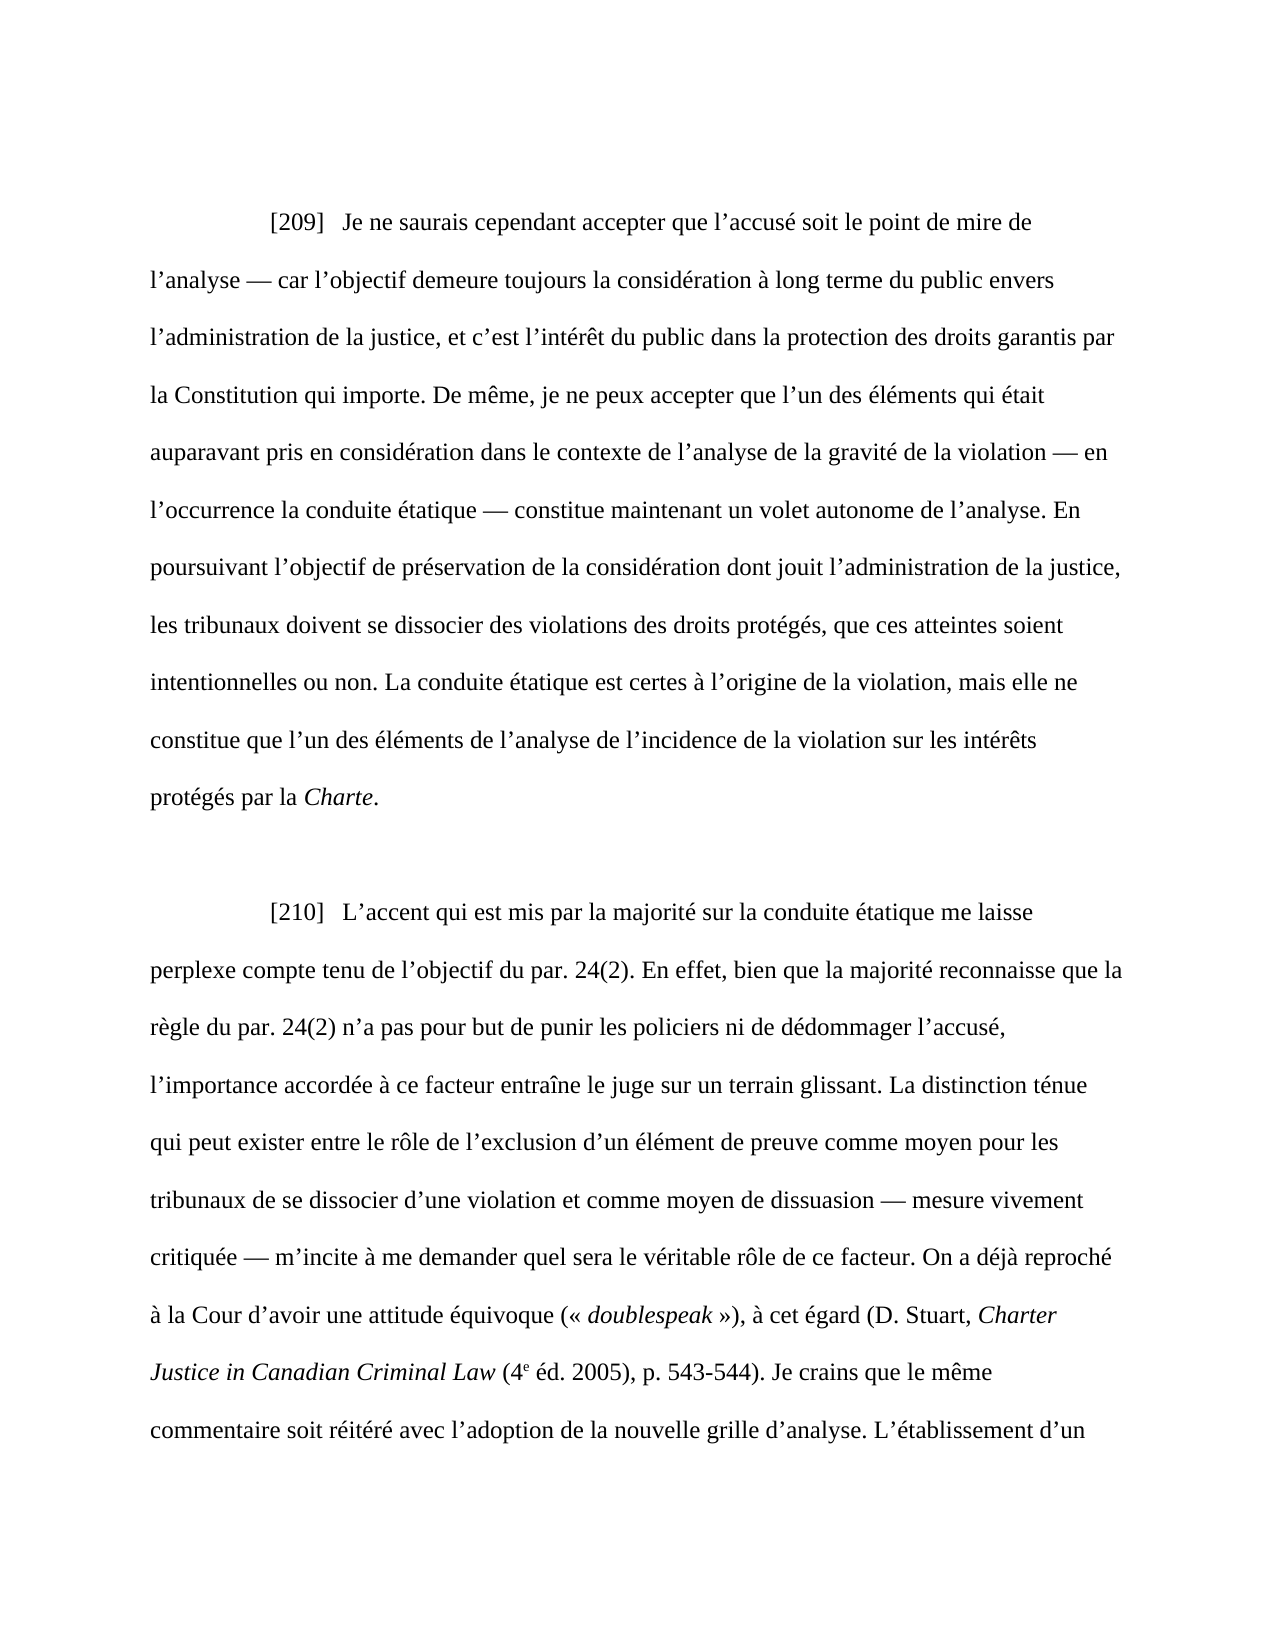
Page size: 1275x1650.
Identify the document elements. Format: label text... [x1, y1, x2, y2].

text Je ne saurais cependant accepter que l’accusé soit le point de mire de l’analyse — car l’objectif demeure toujours la considération à long terme du public envers l’administration de la justice, et c’est l’intérêt du public dans la protection des droits garantis par la Constitution qui importe. De même, je ne peux accepter que l’un des éléments qui était auparavant pris en considération dans le contexte de l’analyse de la gravité de la violation — en l’occurrence la conduite étatique — constitue maintenant un volet autonome de l’analyse. En poursuivant l’objectif de préservation de la considération dont jouit l’administration de la justice, les tribunaux doivent se dissocier des violations des droits protégés, que ces atteintes soient intentionnelles ou non. La conduite étatique est certes à l’origine de la violation, mais elle ne constitue que l’un des éléments de l’analyse de l’incidence de la violation sur les intérêts protégés par la Charte. [150, 207, 1125, 811]
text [150, 897, 1125, 1444]
